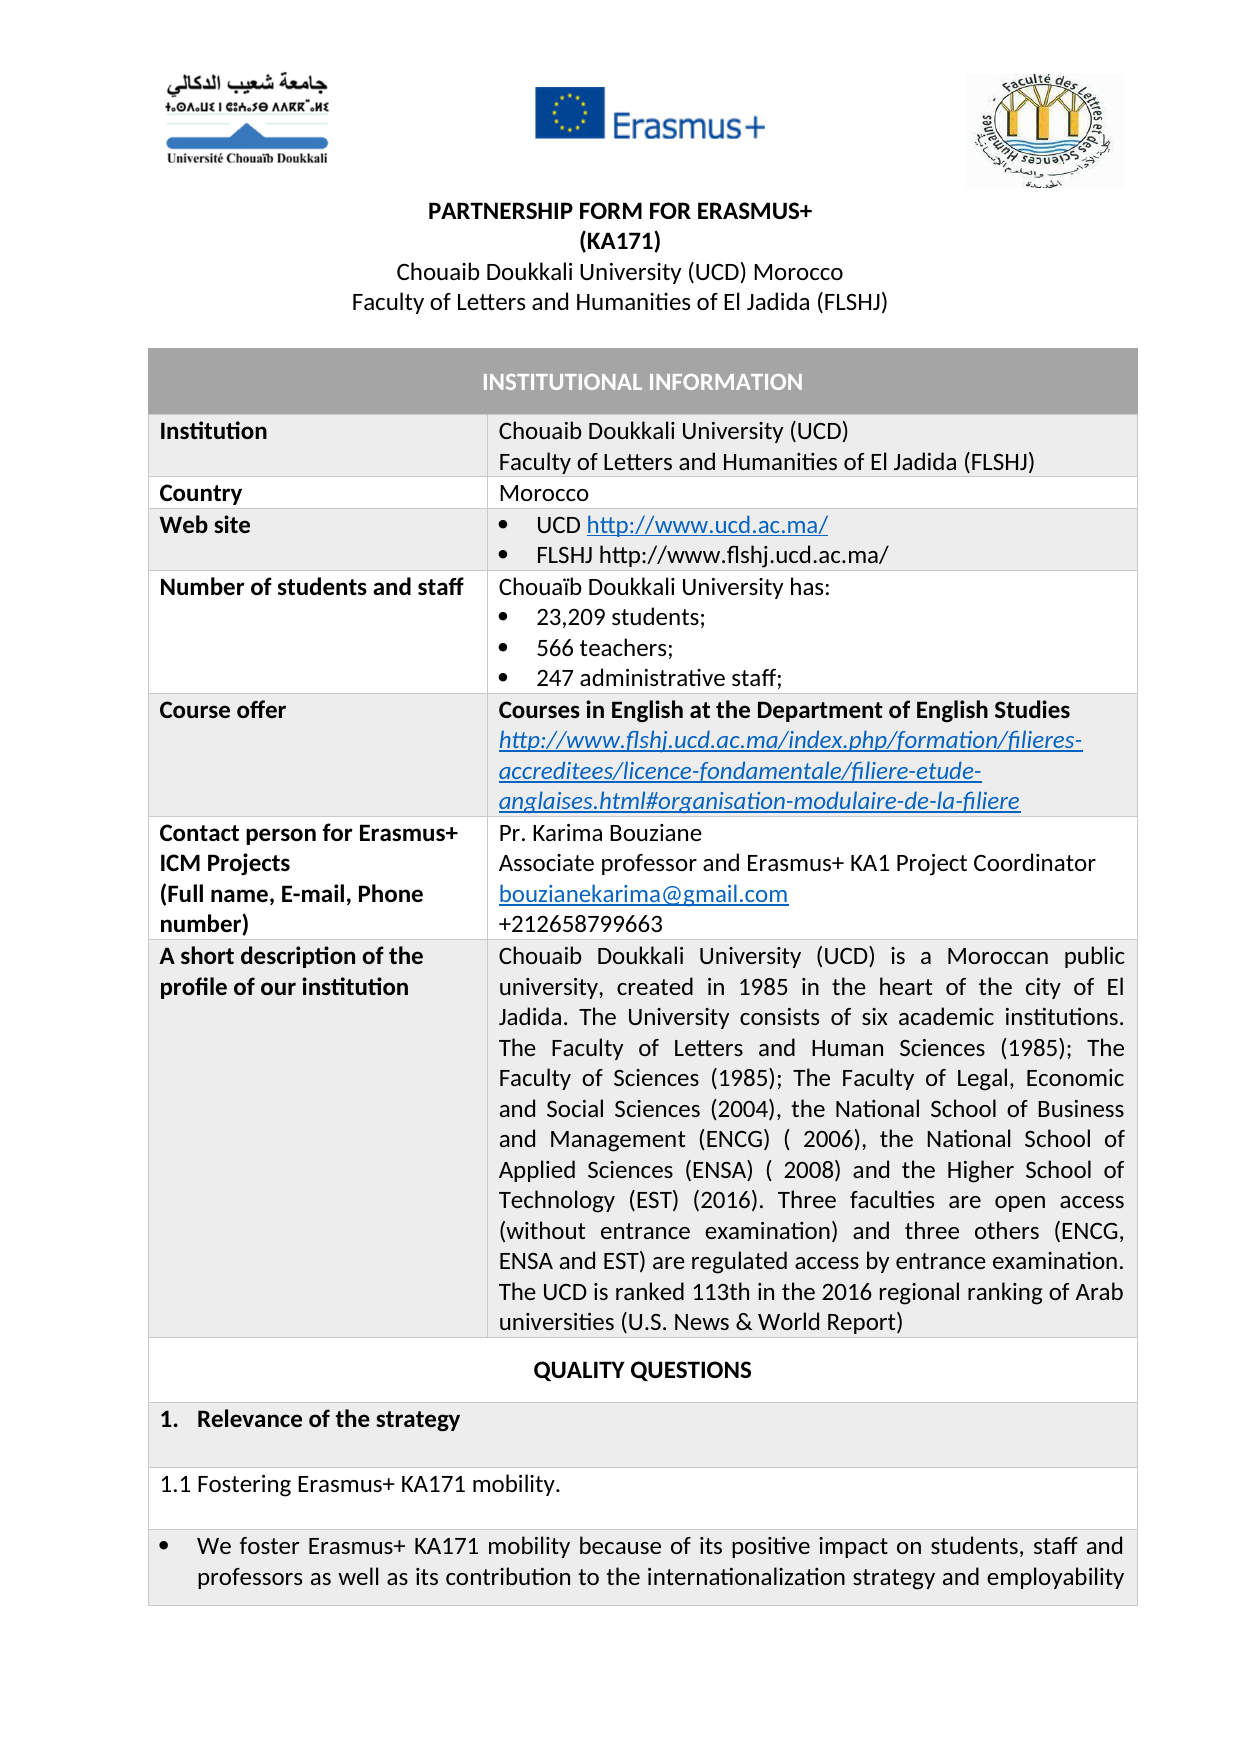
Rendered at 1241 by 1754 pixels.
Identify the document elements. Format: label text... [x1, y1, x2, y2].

text Chouaib Doukkali University (UCD) Morocco [148, 256, 1093, 287]
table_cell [149, 1530, 1137, 1605]
text PARTNERSHIP FORM FOR ERASMUS+ [148, 195, 1093, 226]
text Faculty of Letters and Humanities of El Jadida (FLSHJ) [148, 287, 1093, 317]
table_cell UCD http://www.ucd.ac.ma/ FLSHJ http://www.flshj.ucd.ac.ma/ [488, 509, 1137, 570]
table_cell Courses in English at the Department of English Studies http://www.flshj.ucd.ac.ma/index.php/formation/filieres-accreditees/licence-fondamentale/filiere-etude-anglaises.html#organisation-modulaire-de-la-filiere [488, 694, 1137, 816]
table_cell Number of students and staff [149, 571, 487, 693]
table_cell Web site [149, 509, 487, 570]
table_cell Relevance of the strategy [149, 1403, 1137, 1467]
picture [124, 49, 370, 184]
table_cell QUALITY QUESTIONS [149, 1338, 1137, 1402]
table_cell Chouaib Doukkali University (UCD) Faculty of Letters and Humanities of El Jadida (FLSHJ) [488, 415, 1137, 476]
table_header INSTITUTIONAL INFORMATION [149, 349, 1137, 414]
table_cell A short description of the profile of our institution [149, 940, 487, 1337]
table_cell Course offer [149, 694, 487, 816]
text (KA171) [148, 226, 1093, 256]
picture [965, 74, 1124, 188]
table_cell Contact person for Erasmus+ ICM Projects (Full name, E-mail, Phone number) [149, 817, 487, 939]
table_cell Chouaïb Doukkali University has: 23,209 students; 566 teachers; 247 administrative staff; [488, 571, 1137, 693]
table_cell Pr. Karima Bouziane Associate professor and Erasmus+ KA1 Project Coordinator bouzianekarima@gmail.com +212658799663 [488, 817, 1137, 939]
table_cell Chouaib Doukkali University (UCD) is a Moroccan public university, created in 1985 in the heart of the city of El Jadida. The University consists of six academic institutions. The Faculty of Letters and Human Sciences (1985); The Faculty of Sciences (1985); The Faculty of Legal, Economic and Social Sciences (2004), the National School of Business and Management (ENCG) ( 2006), the National School of Applied Sciences (ENSA) ( 2008) and the Higher School of Technology (EST) (2016). Three faculties are open access (without entrance examination) and three others (ENCG, ENSA and EST) are regulated access by entrance examination. The UCD is ranked 113th in the 2016 regional ranking of Arab universities (U.S. News & World Report) [488, 940, 1137, 1337]
table_cell Institution [149, 415, 487, 476]
table_cell Morocco [488, 477, 1137, 508]
table_cell Country [149, 477, 487, 508]
table_cell Fostering Erasmus+ KA171 mobility. [149, 1468, 1137, 1529]
